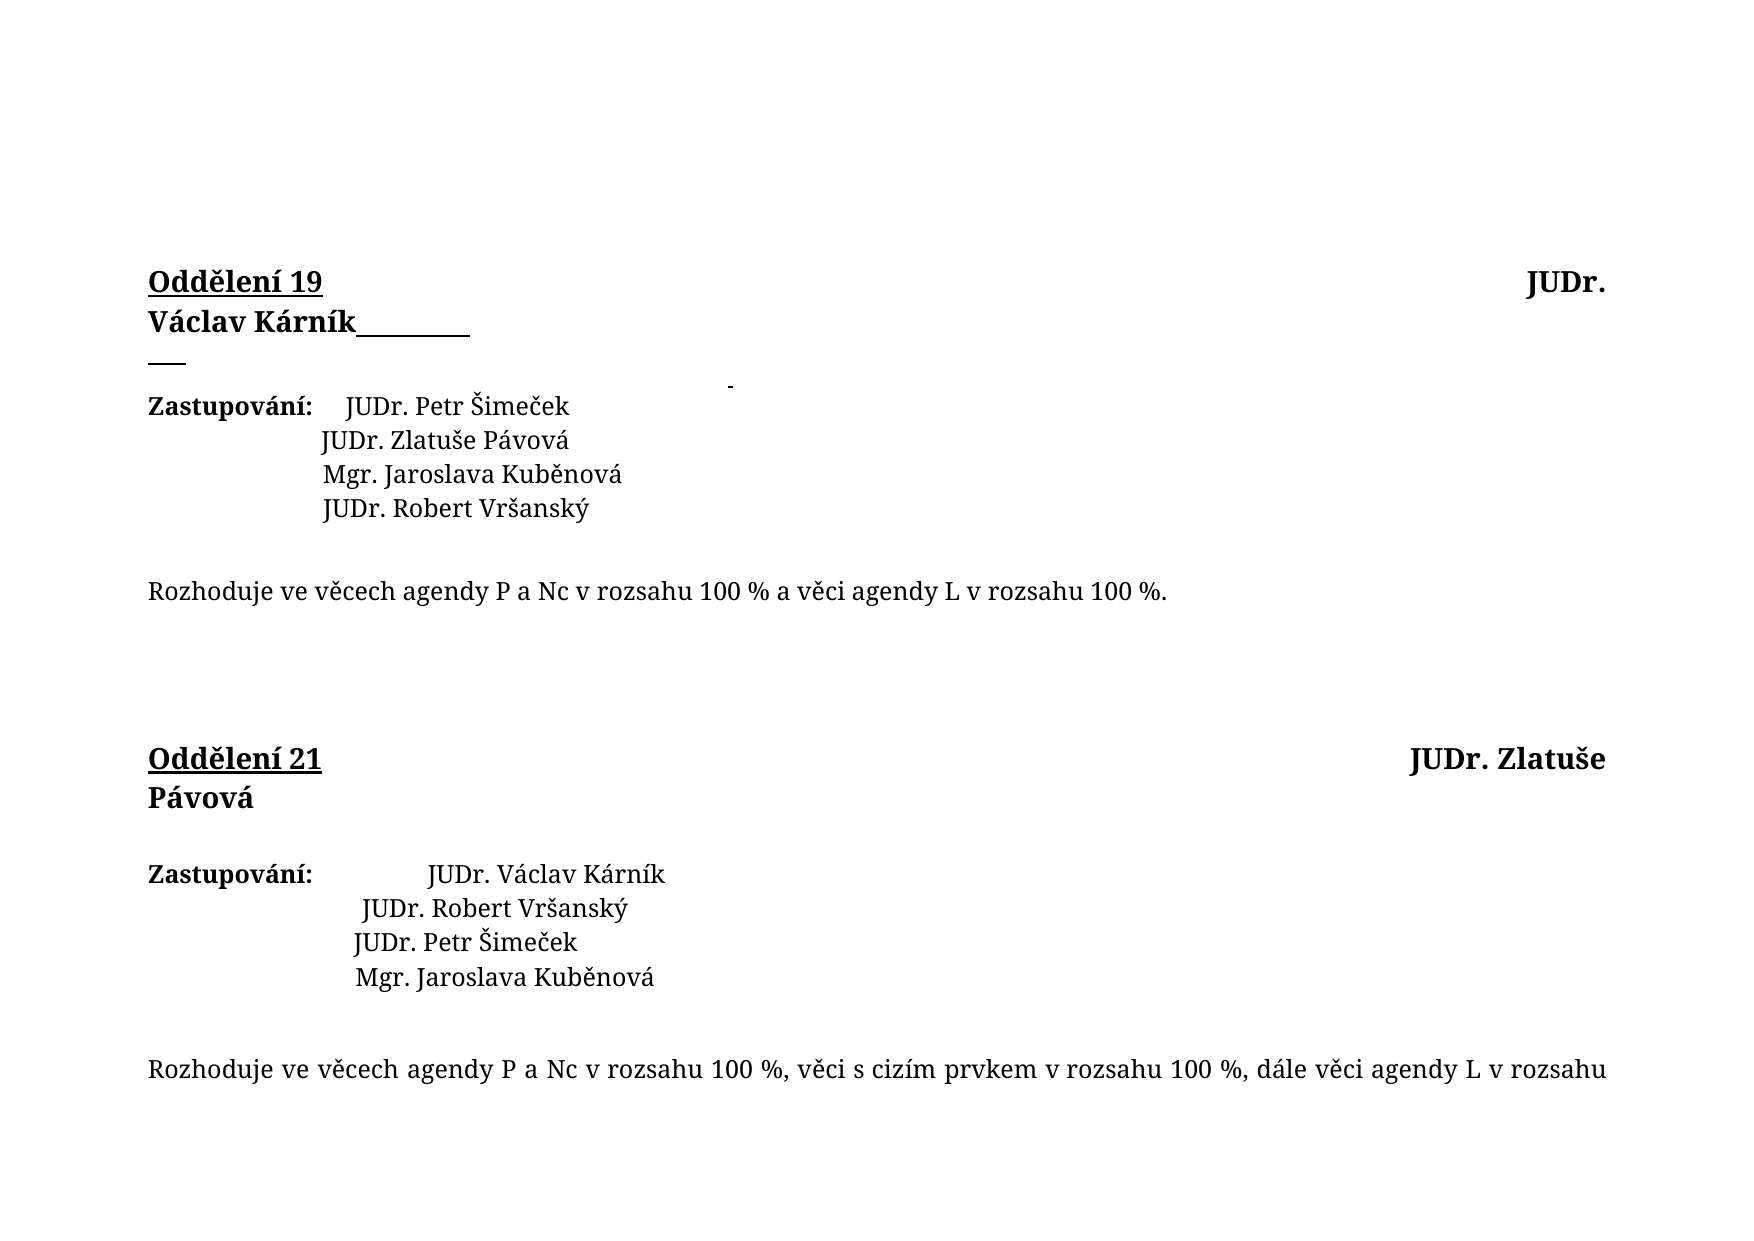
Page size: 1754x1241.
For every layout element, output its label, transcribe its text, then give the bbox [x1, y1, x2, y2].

text Zastupování: JUDr. Petr Šimeček [148, 389, 1606, 423]
text Oddělení 21 JUDr. Zlatuše Pávová [148, 738, 1606, 817]
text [148, 1051, 1606, 1085]
text Zastupování: JUDr. Václav Kárník [148, 857, 1606, 891]
text Mgr. Jaroslava Kuběnová [148, 959, 1606, 993]
text JUDr. Petr Šimeček [148, 925, 1606, 959]
text Oddělení 19 JUDr. Václav Kárník [148, 261, 1606, 341]
text JUDr. Robert Vršanský [148, 891, 1606, 925]
text JUDr. Robert Vršanský [148, 491, 1606, 525]
text JUDr. Zlatuše Pávová [148, 423, 1606, 457]
text Rozhoduje ve věcech agendy P a Nc v rozsahu 100 % a věci agendy L v rozsahu 100 %. [148, 573, 1606, 607]
text Mgr. Jaroslava Kuběnová [148, 457, 1606, 491]
